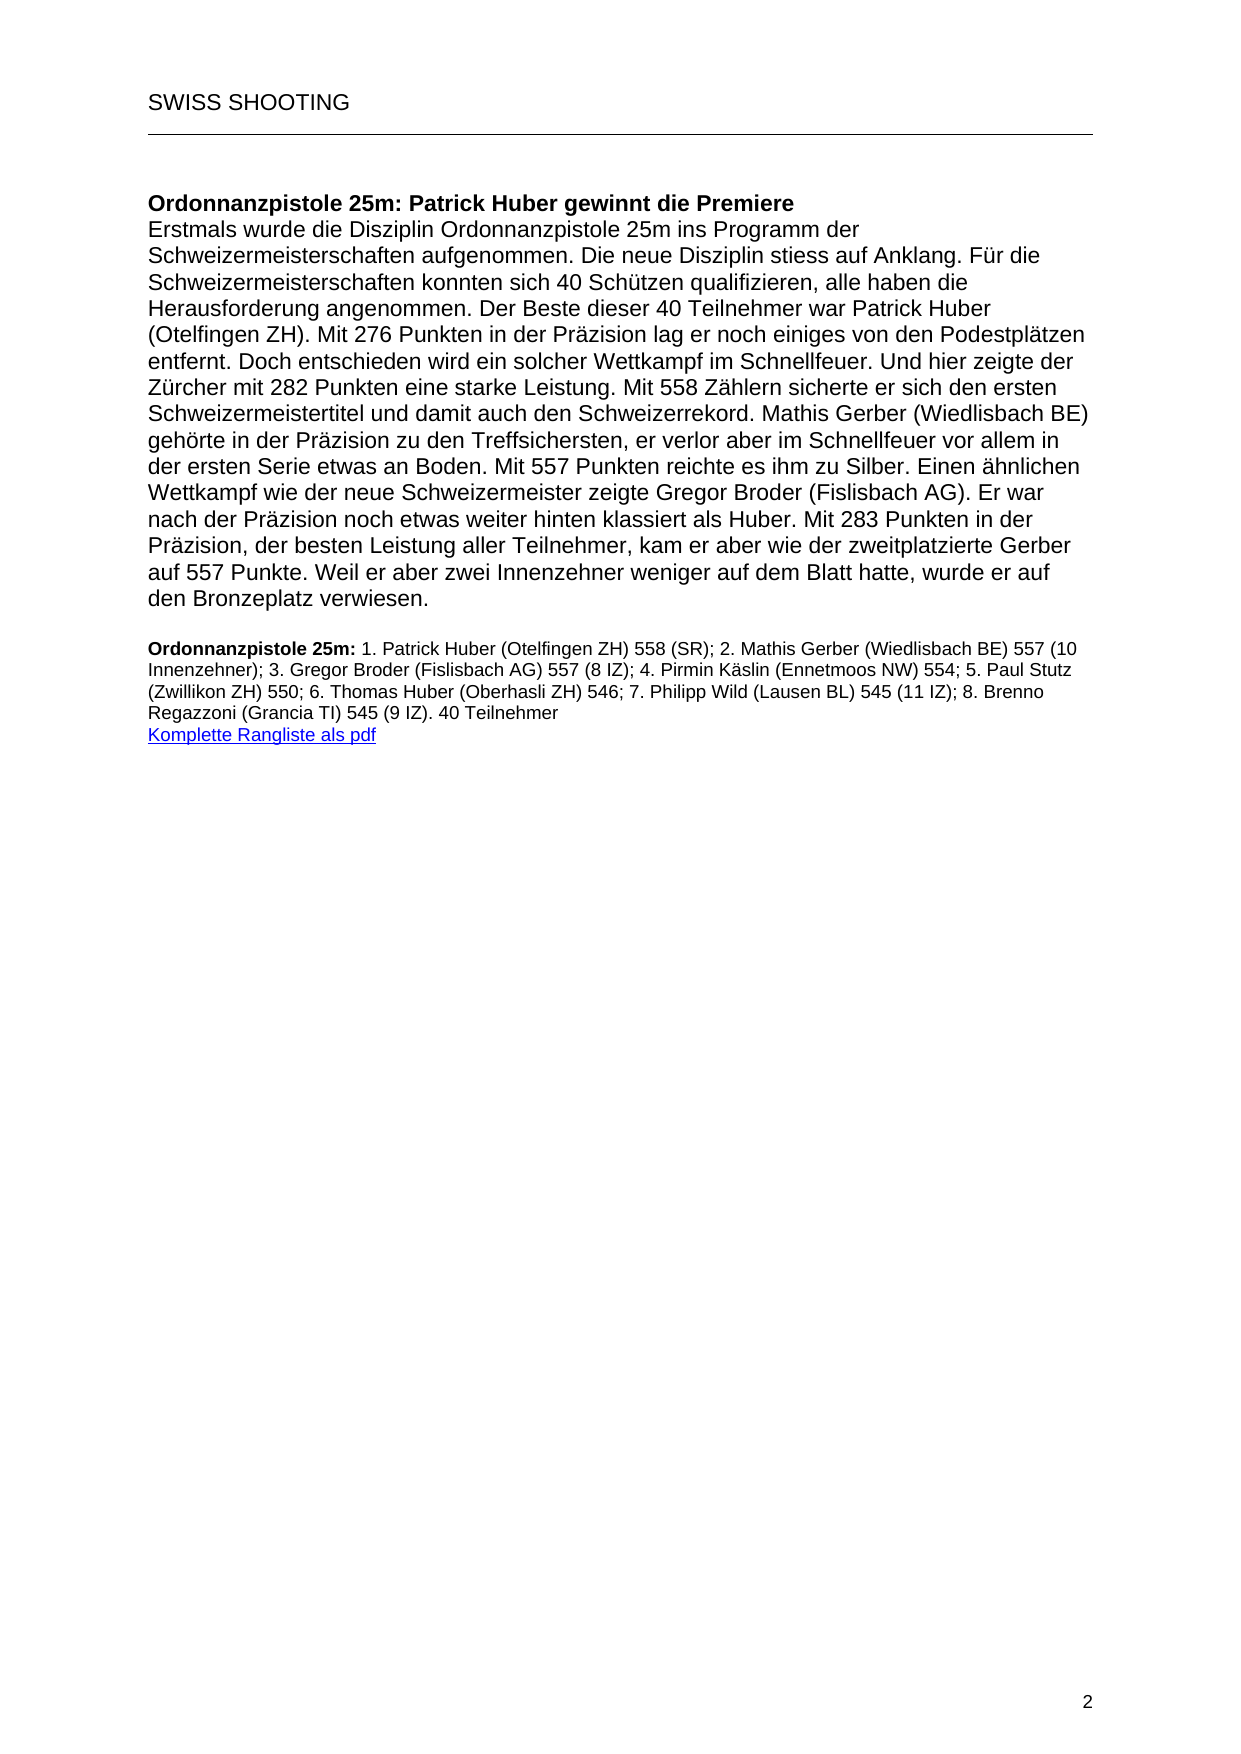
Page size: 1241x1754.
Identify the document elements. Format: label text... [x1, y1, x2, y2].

text Ordonnanzpistole 25m: Patrick Huber gewinnt die Premiere [148, 189, 1093, 216]
text Komplette Rangliste als pdf [148, 724, 1093, 745]
text Ordonnanzpistole 25m: 1. Patrick Huber (Otelfingen ZH) 558 (SR); 2. Mathis Gerber (Wiedlisbach BE) 557 (10 Innenzehner); 3. Gregor Broder (Fislisbach AG) 557 (8 IZ); 4. Pirmin Käslin (Ennetmoos NW) 554; 5. Paul Stutz (Zwillikon ZH) 550; 6. Thomas Huber (Oberhasli ZH) 546; 7. Philipp Wild (Lausen BL) 545 (11 IZ); 8. Brenno Regazzoni (Grancia TI) 545 (9 IZ). 40 Teilnehmer [148, 637, 1093, 724]
text Erstmals wurde die Disziplin Ordonnanzpistole 25m ins Programm der Schweizermeisterschaften aufgenommen. Die neue Disziplin stiess auf Anklang. Für die Schweizermeisterschaften konnten sich 40 Schützen qualifizieren, alle haben die Herausforderung angenommen. Der Beste dieser 40 Teilnehmer war Patrick Huber (Otelfingen ZH). Mit 276 Punkten in der Präzision lag er noch einiges von den Podestplätzen entfernt. Doch entschieden wird ein solcher Wettkampf im Schnellfeuer. Und hier zeigte der Zürcher mit 282 Punkten eine starke Leistung. Mit 558 Zählern sicherte er sich den ersten Schweizermeistertitel und damit auch den Schweizerrekord. Mathis Gerber (Wiedlisbach BE) gehörte in der Präzision zu den Treffsichersten, er verlor aber im Schnellfeuer vor allem in der ersten Serie etwas an Boden. Mit 557 Punkten reichte es ihm zu Silber. Einen ähnlichen Wettkampf wie der neue Schweizermeister zeigte Gregor Broder (Fislisbach AG). Er war nach der Präzision noch etwas weiter hinten klassiert als Huber. Mit 283 Punkten in der Präzision, der besten Leistung aller Teilnehmer, kam er aber wie der zweitplatzierte Gerber auf 557 Punkte. Weil er aber zwei Innenzehner weniger auf dem Blatt hatte, wurde er auf den Bronzeplatz verwiesen. [148, 216, 1093, 611]
